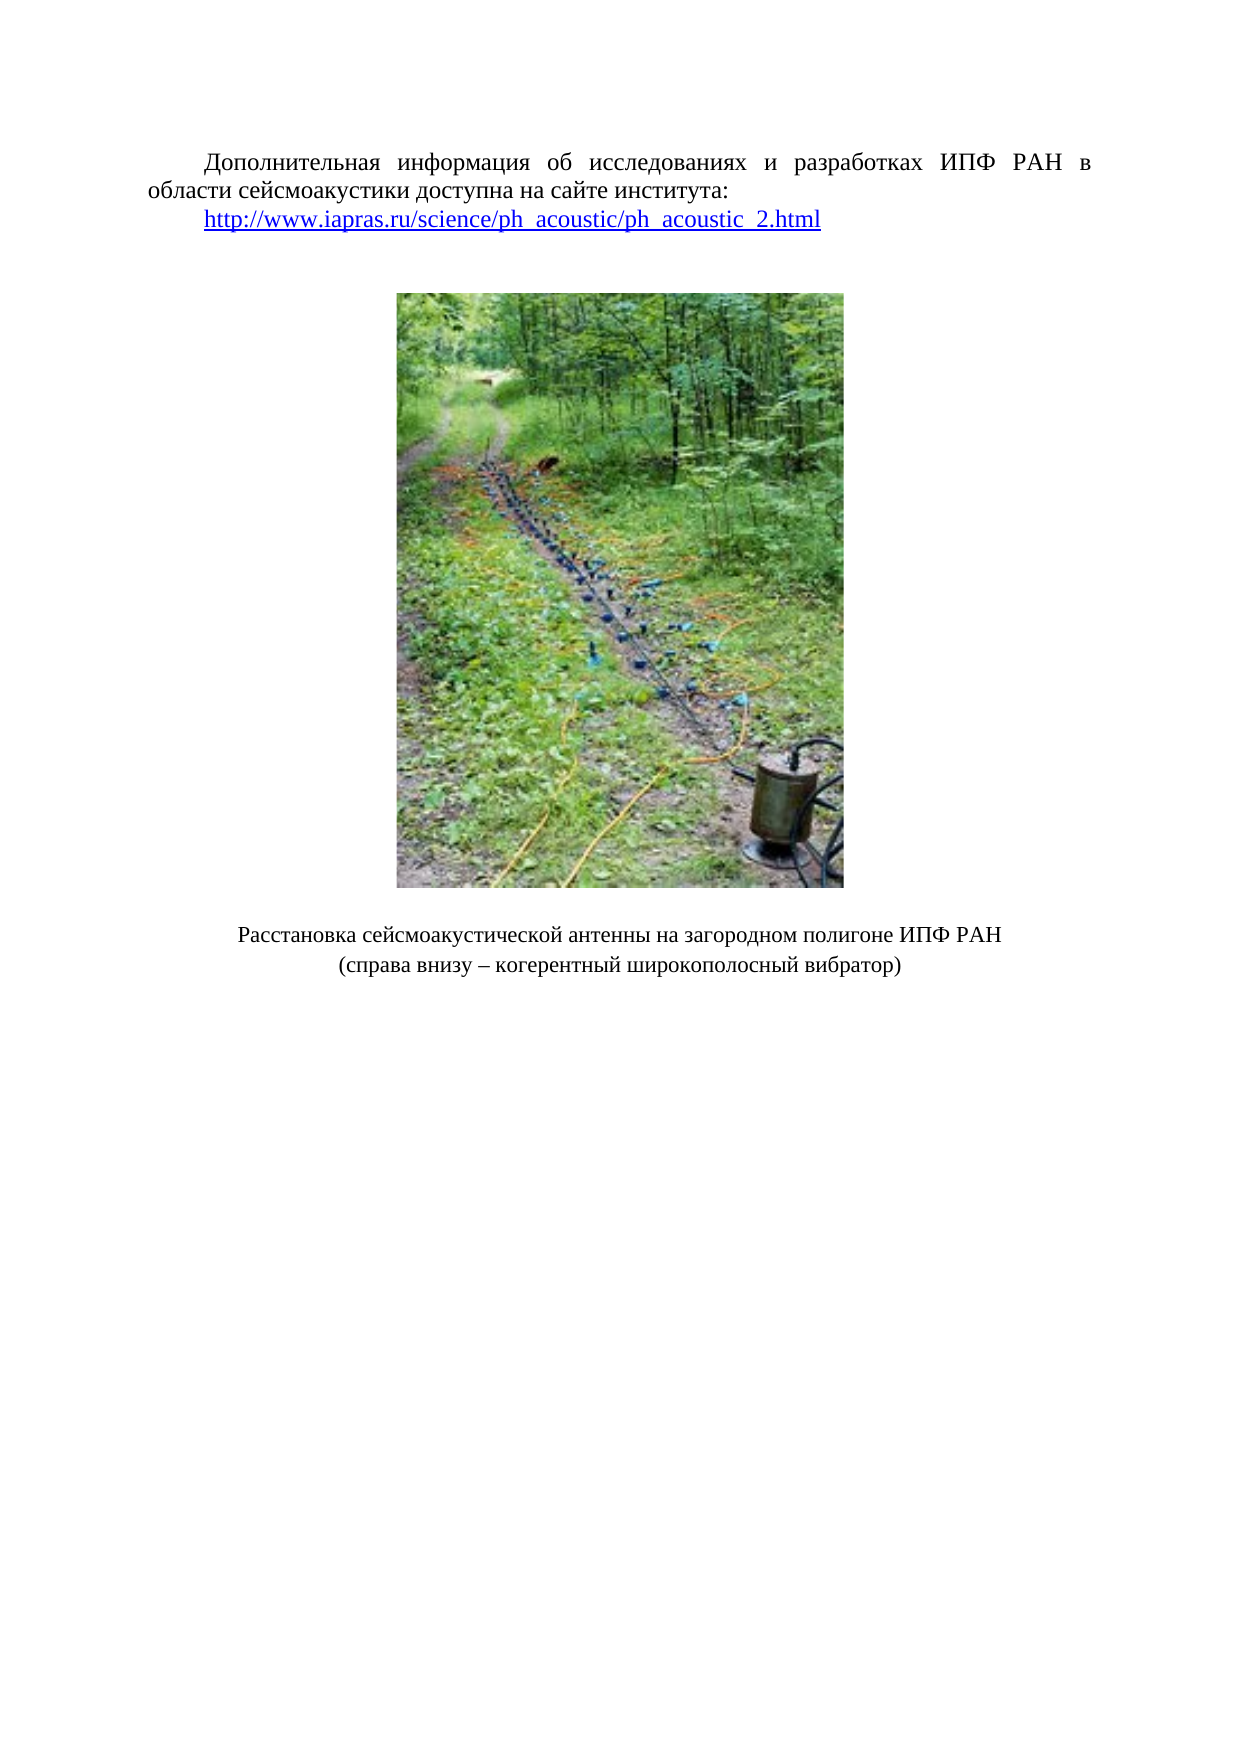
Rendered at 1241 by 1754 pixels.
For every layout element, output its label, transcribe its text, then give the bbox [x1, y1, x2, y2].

text Расстановка сейсмоакустической антенны на загородном полигоне ИПФ РАН [148, 921, 1092, 948]
text (справа внизу – когерентный широкополосный вибратор) [148, 952, 1092, 978]
text http://www.iapras.ru/science/ph_acoustic/ph_acoustic_2.html [148, 204, 1092, 233]
picture [396, 293, 844, 888]
text Дополнительная информация об исследованиях и разработках ИПФ РАН в области сейсмоакустики доступна на сайте института: [148, 147, 1092, 204]
